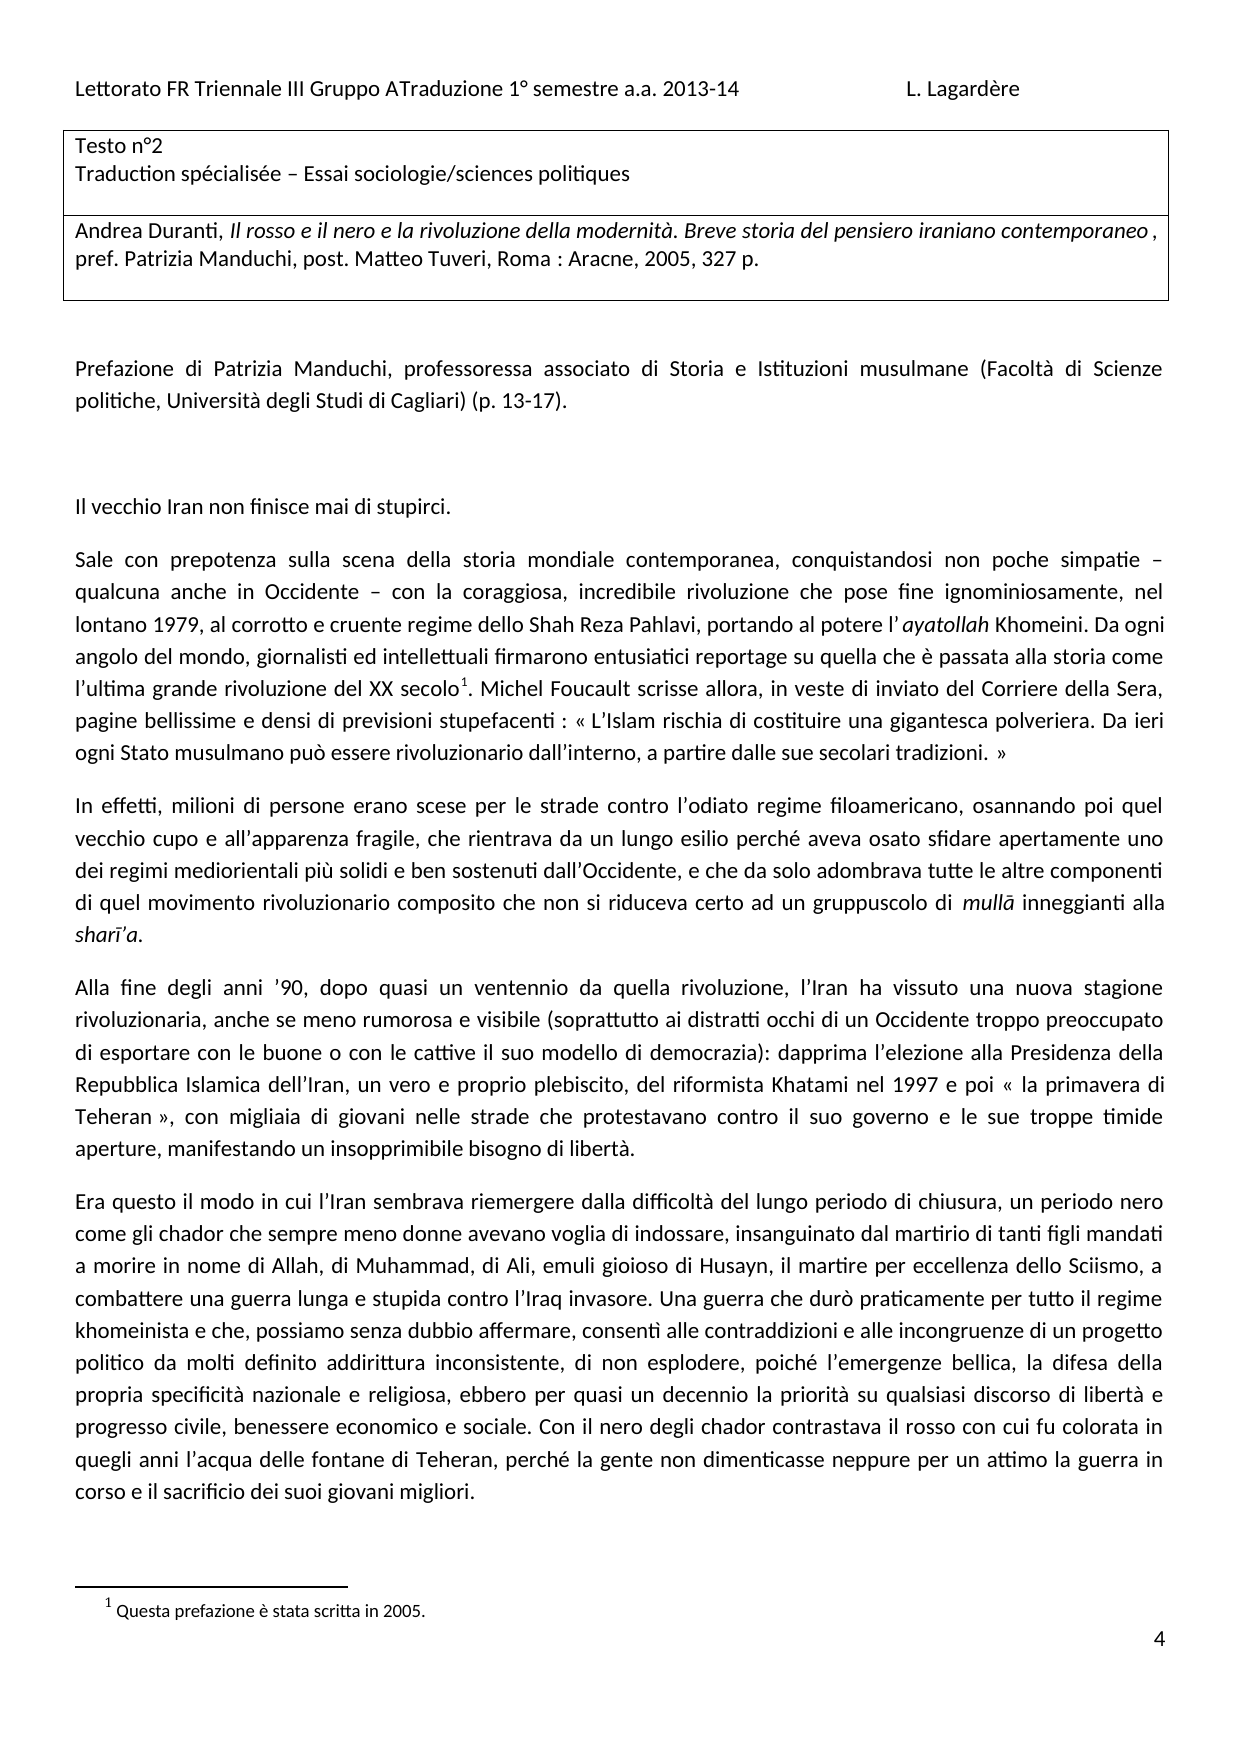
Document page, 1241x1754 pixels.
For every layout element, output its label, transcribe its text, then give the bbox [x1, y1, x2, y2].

text Prefazione di Patrizia Manduchi, professoressa associato di Storia e Istituzioni musulmane (Facoltà di Scienze politiche, Università degli Studi di Cagliari) (p. 13-17). [75, 354, 1165, 414]
text Sale con prepotenza sulla scena della storia mondiale contemporanea, conquistandosi non poche simpatie – qualcuna anche in Occidente – con la coraggiosa, incredibile rivoluzione che pose fine ignominiosamente, nel lontano 1979, al corrotto e cruente regime dello Shah Reza Pahlavi, portando al potere l’ayatollah Khomeini. Da ogni angolo del mondo, giornalisti ed intellettuali firmarono entusiatici reportage su quella che è passata alla storia come l’ultima grande rivoluzione del XX secolo. Michel Foucault scrisse allora, in veste di inviato del Corriere della Sera, pagine bellissime e densi di previsioni stupefacenti : « L’Islam rischia di costituire una gigantesca polveriera. Da ieri ogni Stato musulmano può essere rivoluzionario dall’interno, a partire dalle sue secolari tradizioni. » [75, 545, 1165, 766]
text Era questo il modo in cui l’Iran sembrava riemergere dalla difficoltà del lungo periodo di chiusura, un periodo nero come gli chador che sempre meno donne avevano voglia di indossare, insanguinato dal martirio di tanti figli mandati a morire in nome di Allah, di Muhammad, di Ali, emuli gioioso di Husayn, il martire per eccellenza dello Sciismo, a combattere una guerra lunga e stupida contro l’Iraq invasore. Una guerra che durò praticamente per tutto il regime khomeinista e che, possiamo senza dubbio affermare, consentì alle contraddizioni e alle incongruenze di un progetto politico da molti definito addirittura inconsistente, di non esplodere, poiché l’emergenze bellica, la difesa della propria specificità nazionale e religiosa, ebbero per quasi un decennio la priorità su qualsiasi discorso di libertà e progresso civile, benessere economico e sociale. Con il nero degli chador contrastava il rosso con cui fu colorata in quegli anni l’acqua delle fontane di Teheran, perché la gente non dimenticasse neppure per un attimo la guerra in corso e il sacrificio dei suoi giovani migliori. [75, 1187, 1165, 1505]
table_cell Andrea Duranti, Il rosso e il nero e la rivoluzione della modernità. Breve storia del pensiero iraniano contemporaneo, pref. Patrizia Manduchi, post. Matteo Tuveri, Roma : Aracne, 2005, 327 p. [64, 216, 1168, 300]
table_header Testo n°2 Traduction spécialisée – Essai sociologie/sciences politiques [64, 131, 1168, 215]
text In effetti, milioni di persone erano scese per le strade contro l’odiato regime filoamericano, osannando poi quel vecchio cupo e all’apparenza fragile, che rientrava da un lungo esilio perché aveva osato sfidare apertamente uno dei regimi mediorientali più solidi e ben sostenuti dall’Occidente, e che da solo adombrava tutte le altre componenti di quel movimento rivoluzionario composito che non si riduceva certo ad un gruppuscolo di mullā inneggianti alla sharī’a. [75, 791, 1165, 948]
text Il vecchio Iran non finisce mai di stupirci. [75, 492, 1165, 520]
text Alla fine degli anni ’90, dopo quasi un ventennio da quella rivoluzione, l’Iran ha vissuto una nuova stagione rivoluzionaria, anche se meno rumorosa e visibile (soprattutto ai distratti occhi di un Occidente troppo preoccupato di esportare con le buone o con le cattive il suo modello di democrazia): dapprima l’elezione alla Presidenza della Repubblica Islamica dell’Iran, un vero e proprio plebiscito, del riformista Khatami nel 1997 e poi « la primavera di Teheran », con migliaia di giovani nelle strade che protestavano contro il suo governo e le sue troppe timide aperture, manifestando un insopprimibile bisogno di libertà. [75, 973, 1165, 1162]
